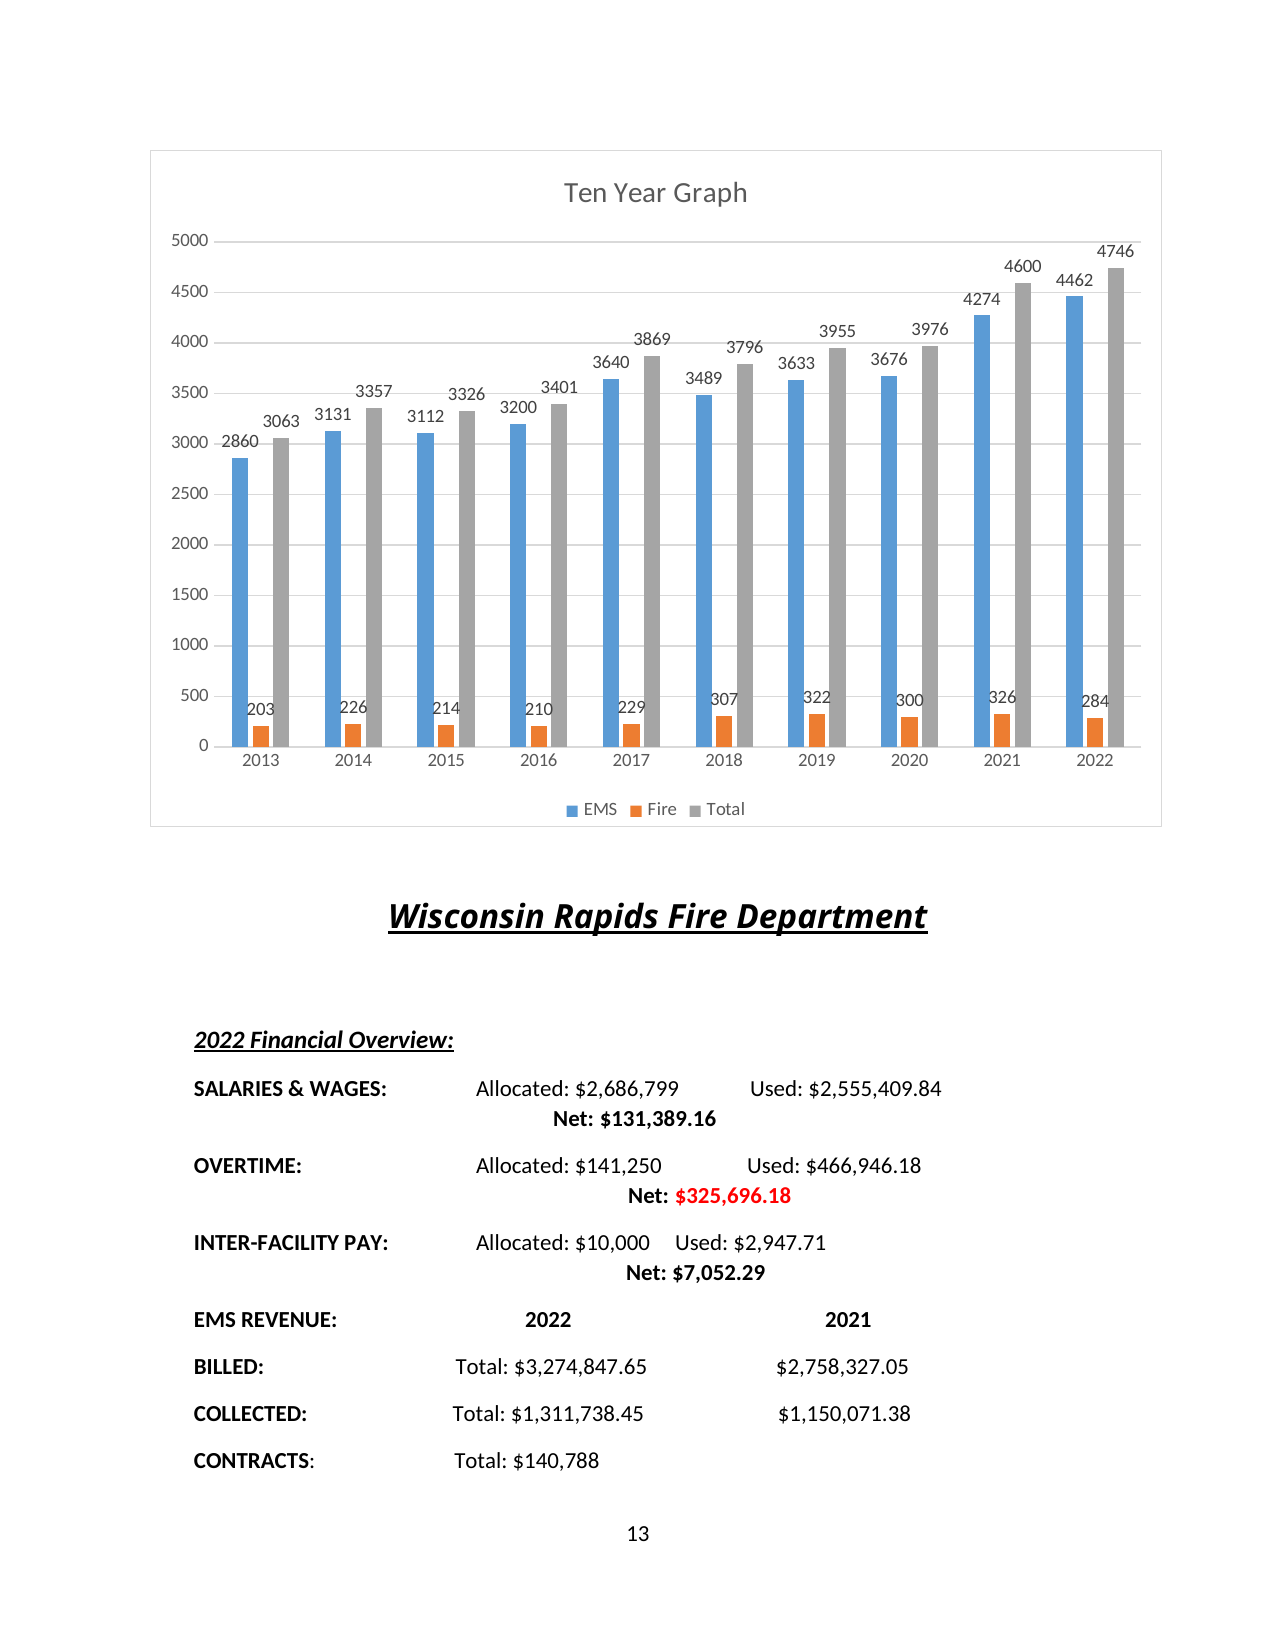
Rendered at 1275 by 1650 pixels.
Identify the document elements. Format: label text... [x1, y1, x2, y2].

text INTER-FACILITY PAY: Allocated: $10,000 Used: $2,947.71 Net: $7,052.29 [194, 1228, 1125, 1286]
text BILLED: Total: $3,274,847.65 $2,758,327.05 [194, 1352, 1125, 1380]
text OVERTIME: Allocated: $141,250 Used: $466,946.18 Net: $325,696.18 [194, 1151, 1125, 1209]
text Wisconsin Rapids Fire Department [194, 893, 1125, 938]
text COLLECTED: Total: $1,311,738.45 $1,150,071.38 [194, 1399, 1125, 1427]
text SALARIES & WAGES: Allocated: $2,686,799 Used: $2,555,409.84 Net: $131,389.16 [194, 1074, 1125, 1132]
text CONTRACTS: Total: $140,788 [194, 1446, 1125, 1474]
text EMS REVENUE: 2022 2021 [194, 1305, 1125, 1333]
text 2022 Financial Overview: [194, 1024, 1125, 1055]
